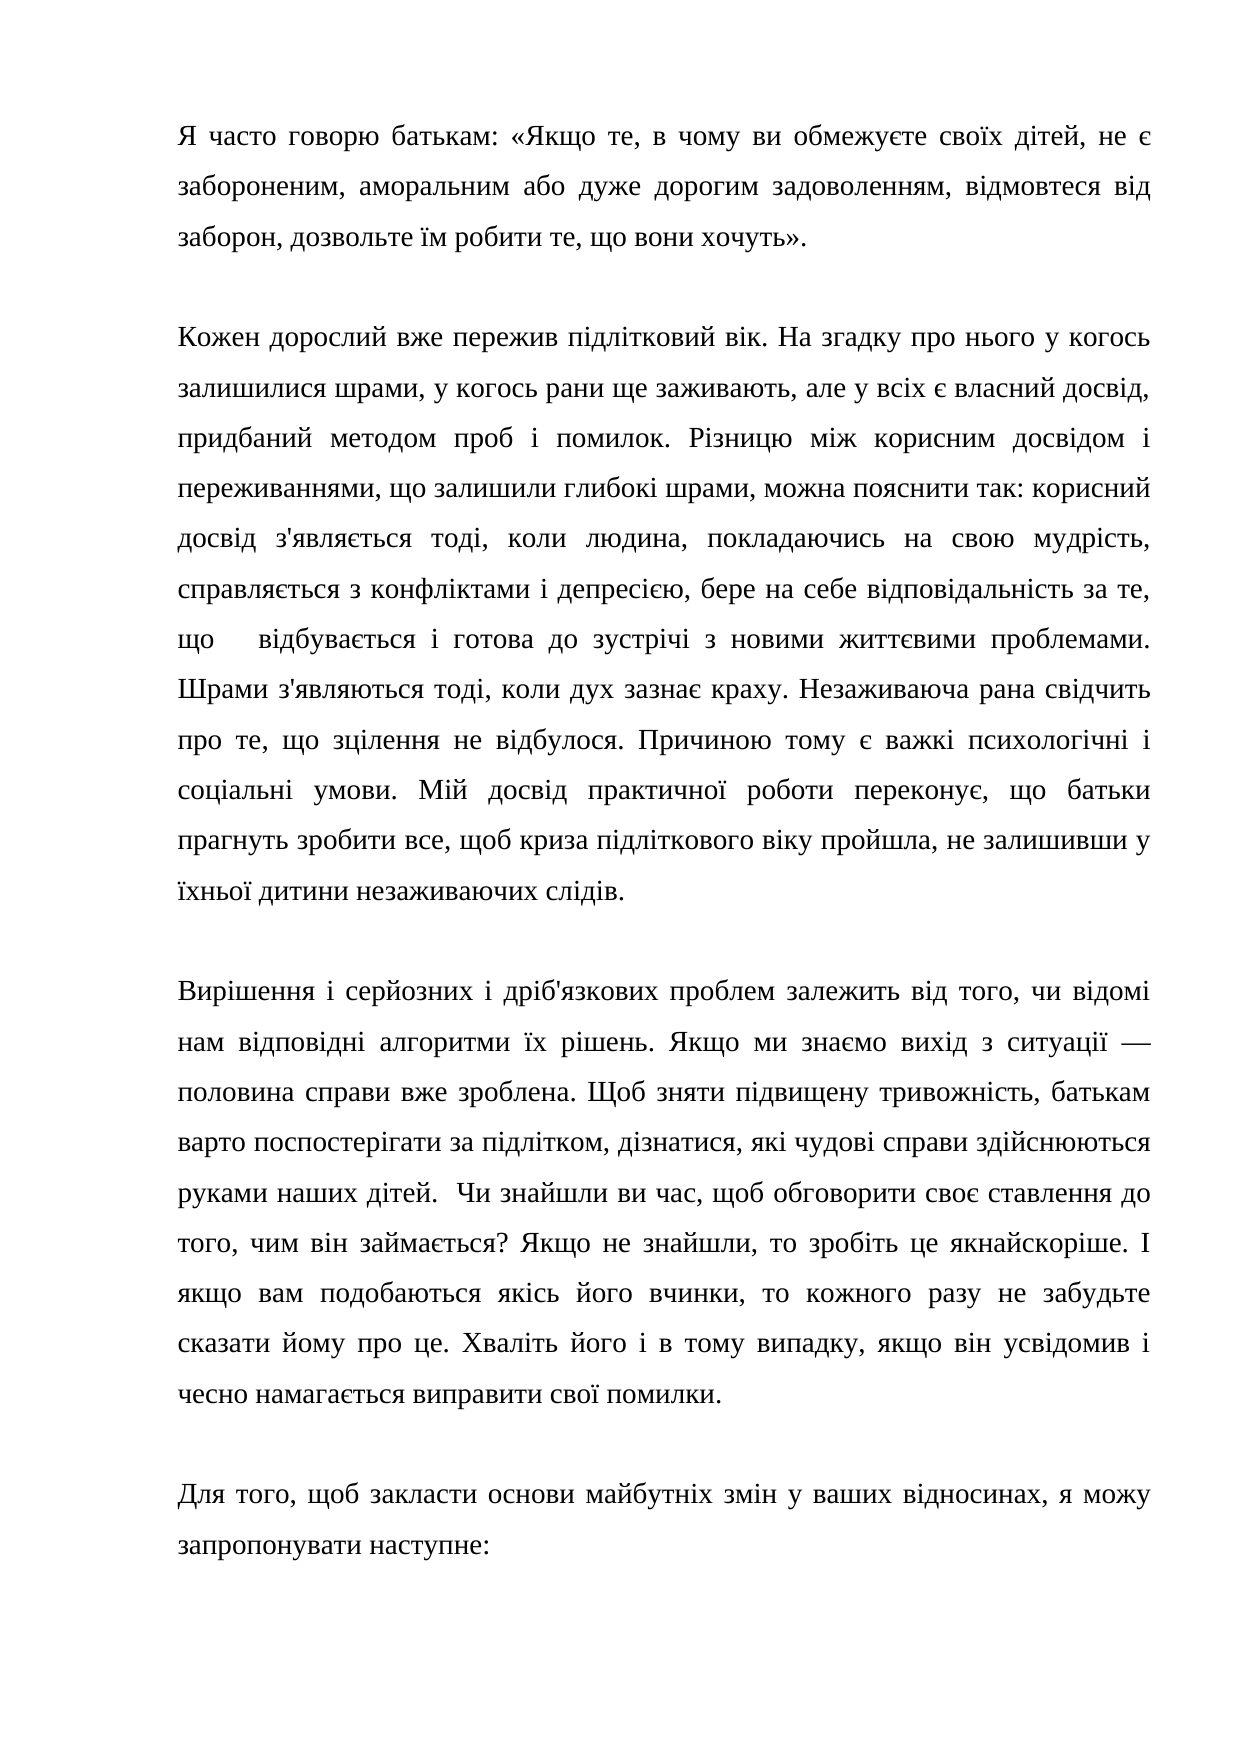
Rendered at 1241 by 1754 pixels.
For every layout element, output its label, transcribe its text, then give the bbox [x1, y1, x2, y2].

text Кожен дорослий вже пережив підлітковий вік. На згадку про нього у когось залишилися шрами, у когось рани ще заживають, але у всіх є власний досвід, придбаний методом проб і помилок. Різницю між корисним досвідом і переживаннями, що залишили глибокі шрами, можна пояснити так: корисний досвід з'являється тоді, коли людина, покладаючись на свою мудрість, справляється з конфліктами і депресією, бере на себе відповідальність за те, що відбувається і готова до зустрічі з новими життєвими проблемами. Шрами з'являються тоді, коли дух зазнає краху. Незаживаюча рана свідчить про те, що зцілення не відбулося. Причиною тому є важкі психологічні і соціальні умови. Мій досвід практичної роботи переконує, що батьки прагнуть зробити все, щоб криза підліткового віку пройшла, не залишивши у їхньої дитини незаживаючих слідів. [177, 319, 1152, 906]
text Я часто говорю батькам: «Якщо те, в чому ви обмежуєте своїх дітей, не є забороненим, аморальним або дуже дорогим задоволенням, відмовтеся від заборон, дозвольте їм робити те, що вони хочуть». [177, 118, 1152, 252]
text Для того, щоб закласти основи майбутніх змін у ваших відносинах, я можу запропонувати наступне: [177, 1477, 1152, 1560]
text Вирішення і серйозних і дріб'язкових проблем залежить від того, чи відомі нам відповідні алгоритми їх рішень. Якщо ми знаємо вихід з ситуації — половина справи вже зроблена. Щоб зняти підвищену тривожність, батькам варто поспостерігати за підлітком, дізнатися, які чудові справи здійснюються руками наших дітей. Чи знайшли ви час, щоб обговорити своє ставлення до того, чим він займається? Якщо не знайшли, то зробіть це якнайскоріше. І якщо вам подобаються якісь його вчинки, то кожного разу не забудьте сказати йому про це. Хваліть його і в тому випадку, якщо він усвідомив і чесно намагається виправити свої помилки. [177, 973, 1152, 1409]
